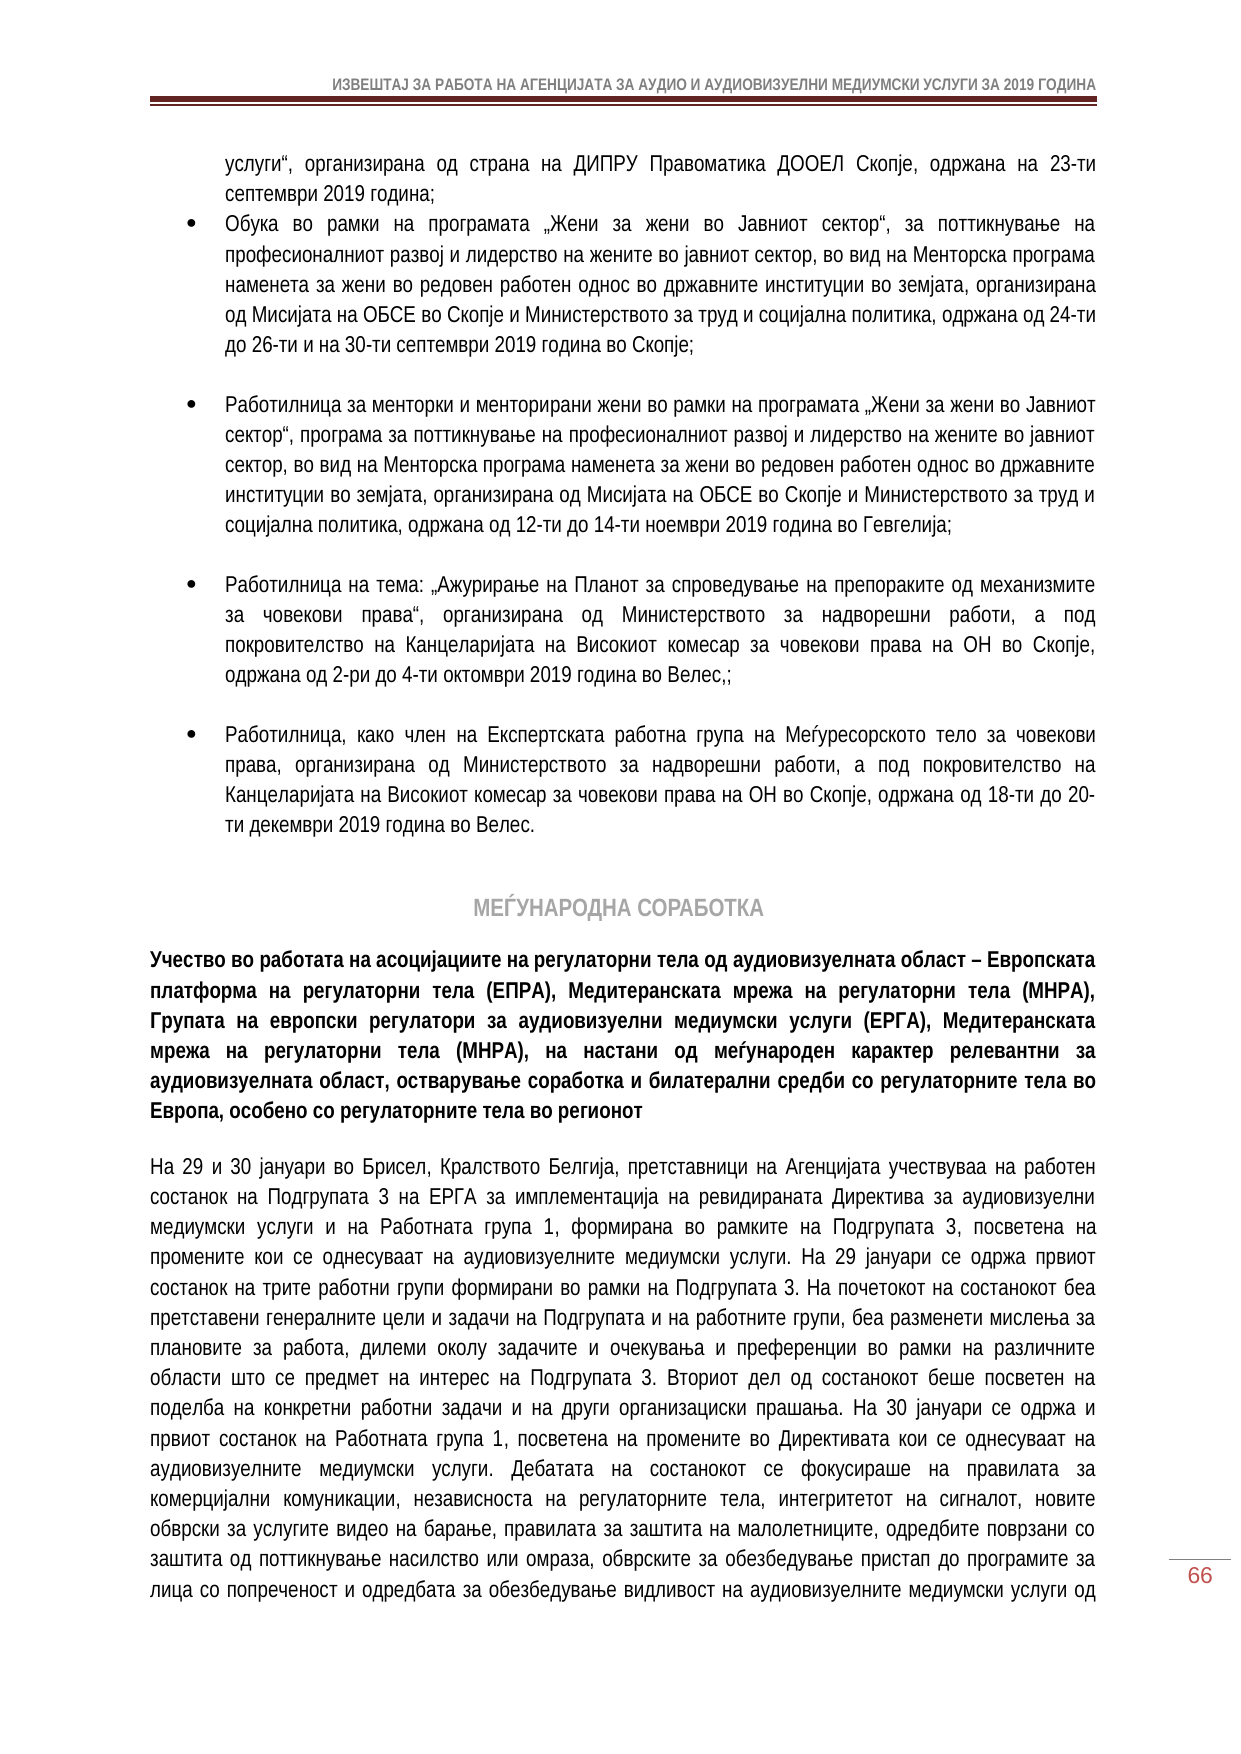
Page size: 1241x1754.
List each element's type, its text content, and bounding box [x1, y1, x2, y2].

list Работилница на тема: „Ажурирање на Планот за спроведување на препораките од механизмите за човекови права“, организирана од Министерството за надворешни работи, а под покровителство на Канцеларијата на Високиот комесар за човекови права на ОН во Скопје, одржана од 2-ри до 4-ти октомври 2019 година во Велес,; [187, 571, 1097, 688]
list Работилница, како член на Експертската работна група на Меѓуресорското тело за човекови права, организирана од Министерството за надворешни работи, а под покровителство на Канцеларијата на Високиот комесар за човекови права на ОН во Скопје, одржана од 18-ти до 20-ти декември 2019 година во Велес. [187, 721, 1097, 838]
list Работилница за менторки и менторирани жени во рамки на програмата „Жени за жени во Јавниот сектор“, програма за поттикнување на професионалниот развој и лидерство на жените во јавниот сектор, во вид на Менторска програма наменета за жени во редовен работен однос во државните институции во земјата, организирана од Мисијата на ОБСЕ во Скопје и Министерството за труд и социјална политика, одржана од 12-ти до 14-ти ноември 2019 година во Гевгелија; [187, 391, 1097, 538]
subtitle МЕЃУНАРОДНА СОРАБОТКА [141, 893, 1097, 921]
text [150, 1153, 1097, 1602]
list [187, 150, 1097, 207]
list Обука во рамки на програмата „Жени за жени во Јавниот сектор“, за поттикнување на професионалниот развој и лидерство на жените во јавниот сектор, во вид на Менторска програма наменета за жени во редовен работен однос во државните институции во земјата, организирана од Мисијата на ОБСЕ во Скопје и Министерството за труд и социјална политика, одржана од 24-ти до 26-ти и на 30-ти септември 2019 година во Скопје; [187, 210, 1097, 358]
text Учество во работата на асоцијациите на регулаторни тела од аудиовизуелната област – Европската платформа на регулаторни тела (ЕПРА), Медитеранската мрежа на регулаторни тела (МНРА), Групата на европски регулатори за аудиовизуелни медиумски услуги (ЕРГА), Медитеранската мрежа на регулаторни тела (МНРА), на настани од меѓународен карактер релевантни за аудиовизуелната област, остварување соработка и билатерални средби со регулаторните тела во Европа, особено со регулаторните тела во регионот [150, 946, 1097, 1124]
